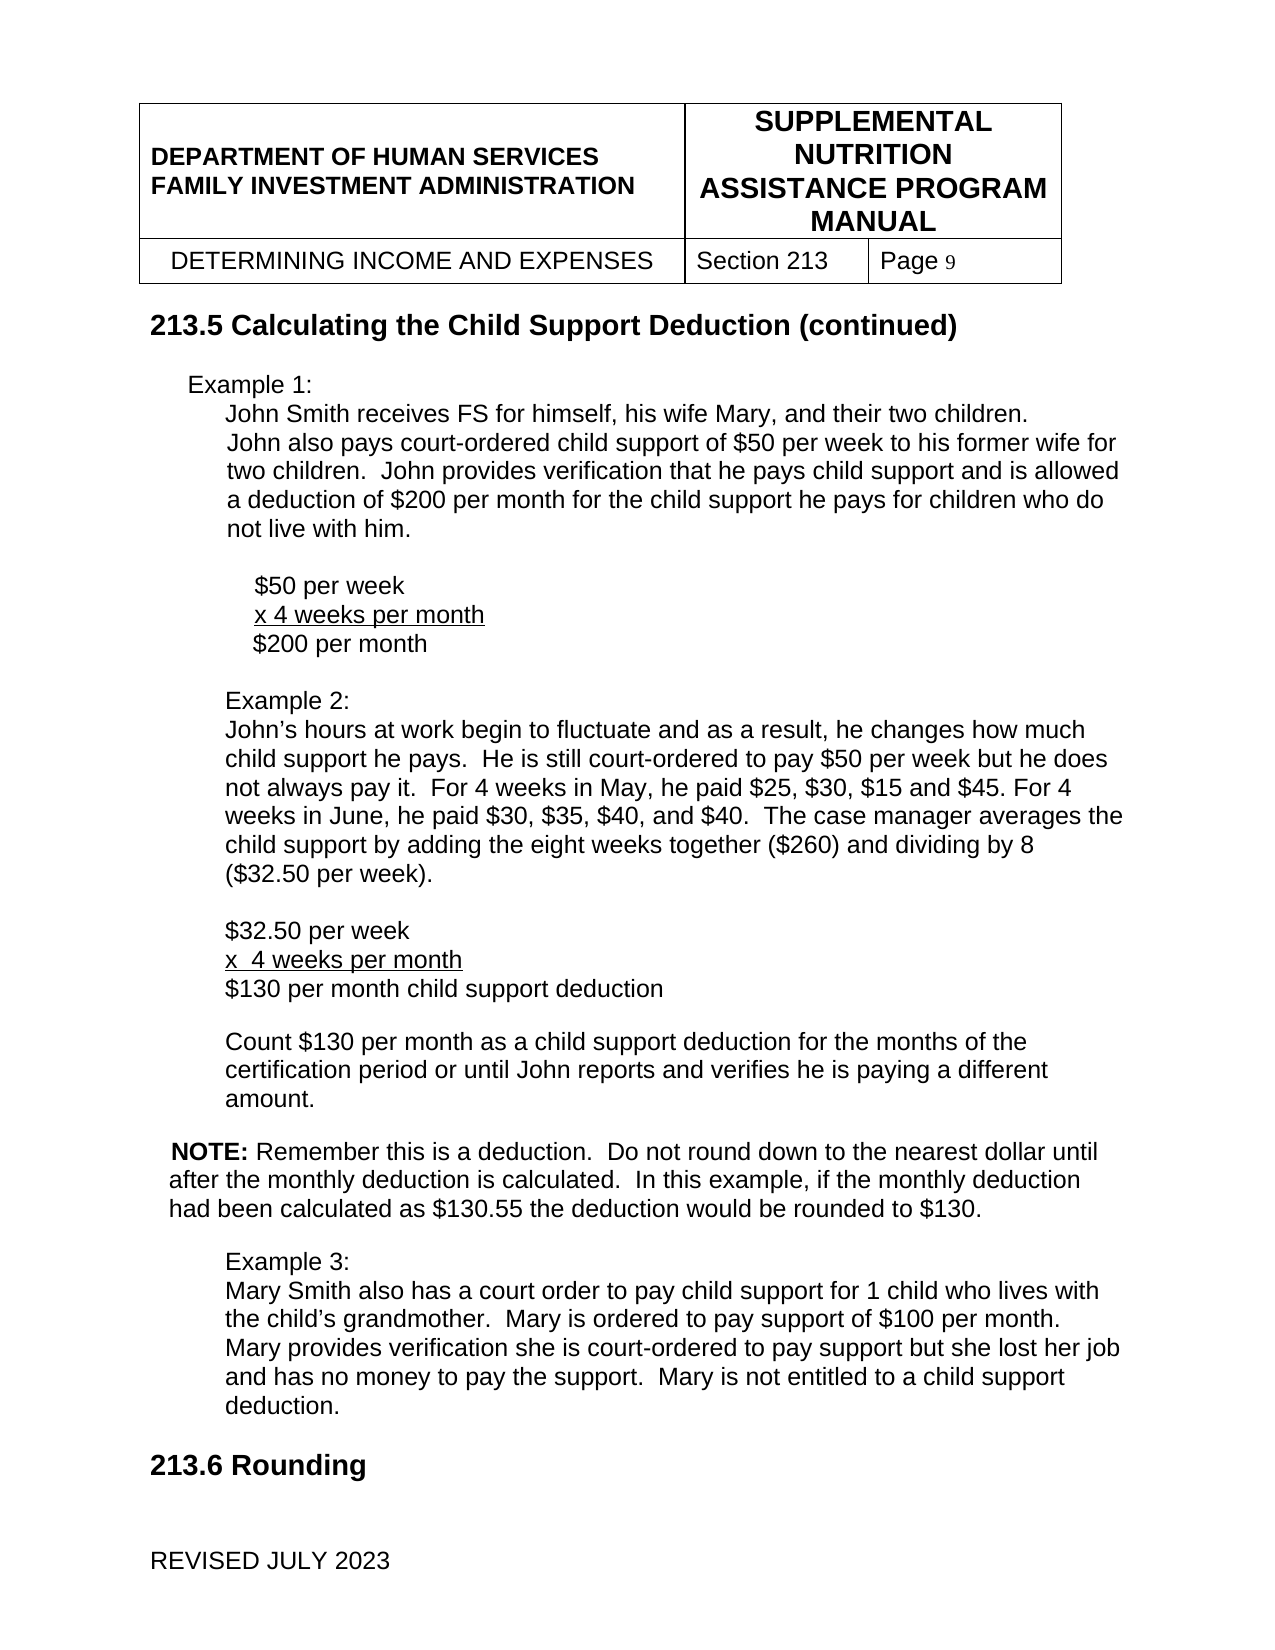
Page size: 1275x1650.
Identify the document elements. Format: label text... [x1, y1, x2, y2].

text John also pays court-ordered child support of $50 per week to his former wife for two children. John provides verification that he pays child support and is allowed a deduction of $200 per month for the child support he pays for children who do not live with him. [227, 428, 1125, 543]
text 213.6 Rounding [150, 1448, 1125, 1482]
text NOTE: Remember this is a deduction. Do not round down to the nearest dollar until after the monthly deduction is calculated. In this example, if the monthly deduction had been calculated as $130.55 the deduction would be rounded to $130. [150, 1137, 1125, 1223]
text Example 2: [150, 686, 1125, 715]
text Example 3: [150, 1247, 1125, 1276]
text John’s hours at work begin to fluctuate and as a result, he changes how much child support he pays. He is still court-ordered to pay $50 per week but he does not always pay it. For 4 weeks in May, he paid $25, $30, $15 and $45. For 4 weeks in June, he paid $30, $35, $40, and $40. The case manager averages the child support by adding the eight weeks together ($260) and dividing by 8 ($32.50 per week). [225, 715, 1125, 888]
text 213.5 Calculating the Child Support Deduction (continued) [150, 308, 1125, 341]
text Example 1: [187, 370, 1125, 399]
text $50 per week [227, 571, 1125, 600]
text Count $130 per month as a child support deduction for the months of the certification period or until John reports and verifies he is paying a different amount. [225, 1027, 1125, 1113]
text $200 per month [150, 629, 1125, 658]
text x 4 weeks per month [225, 945, 1125, 974]
text $130 per month child support deduction [150, 974, 1125, 1003]
text Mary Smith also has a court order to pay child support for 1 child who lives with the child’s grandmother. Mary is ordered to pay support of $100 per month. Mary provides verification she is court-ordered to pay support but she lost her job and has no money to pay the support. Mary is not entitled to a child support deduction. [225, 1276, 1125, 1419]
text John Smith receives FS for himself, his wife Mary, and their two children. [150, 399, 1125, 428]
text x 4 weeks per month [150, 600, 1125, 629]
text $32.50 per week [225, 916, 1125, 945]
